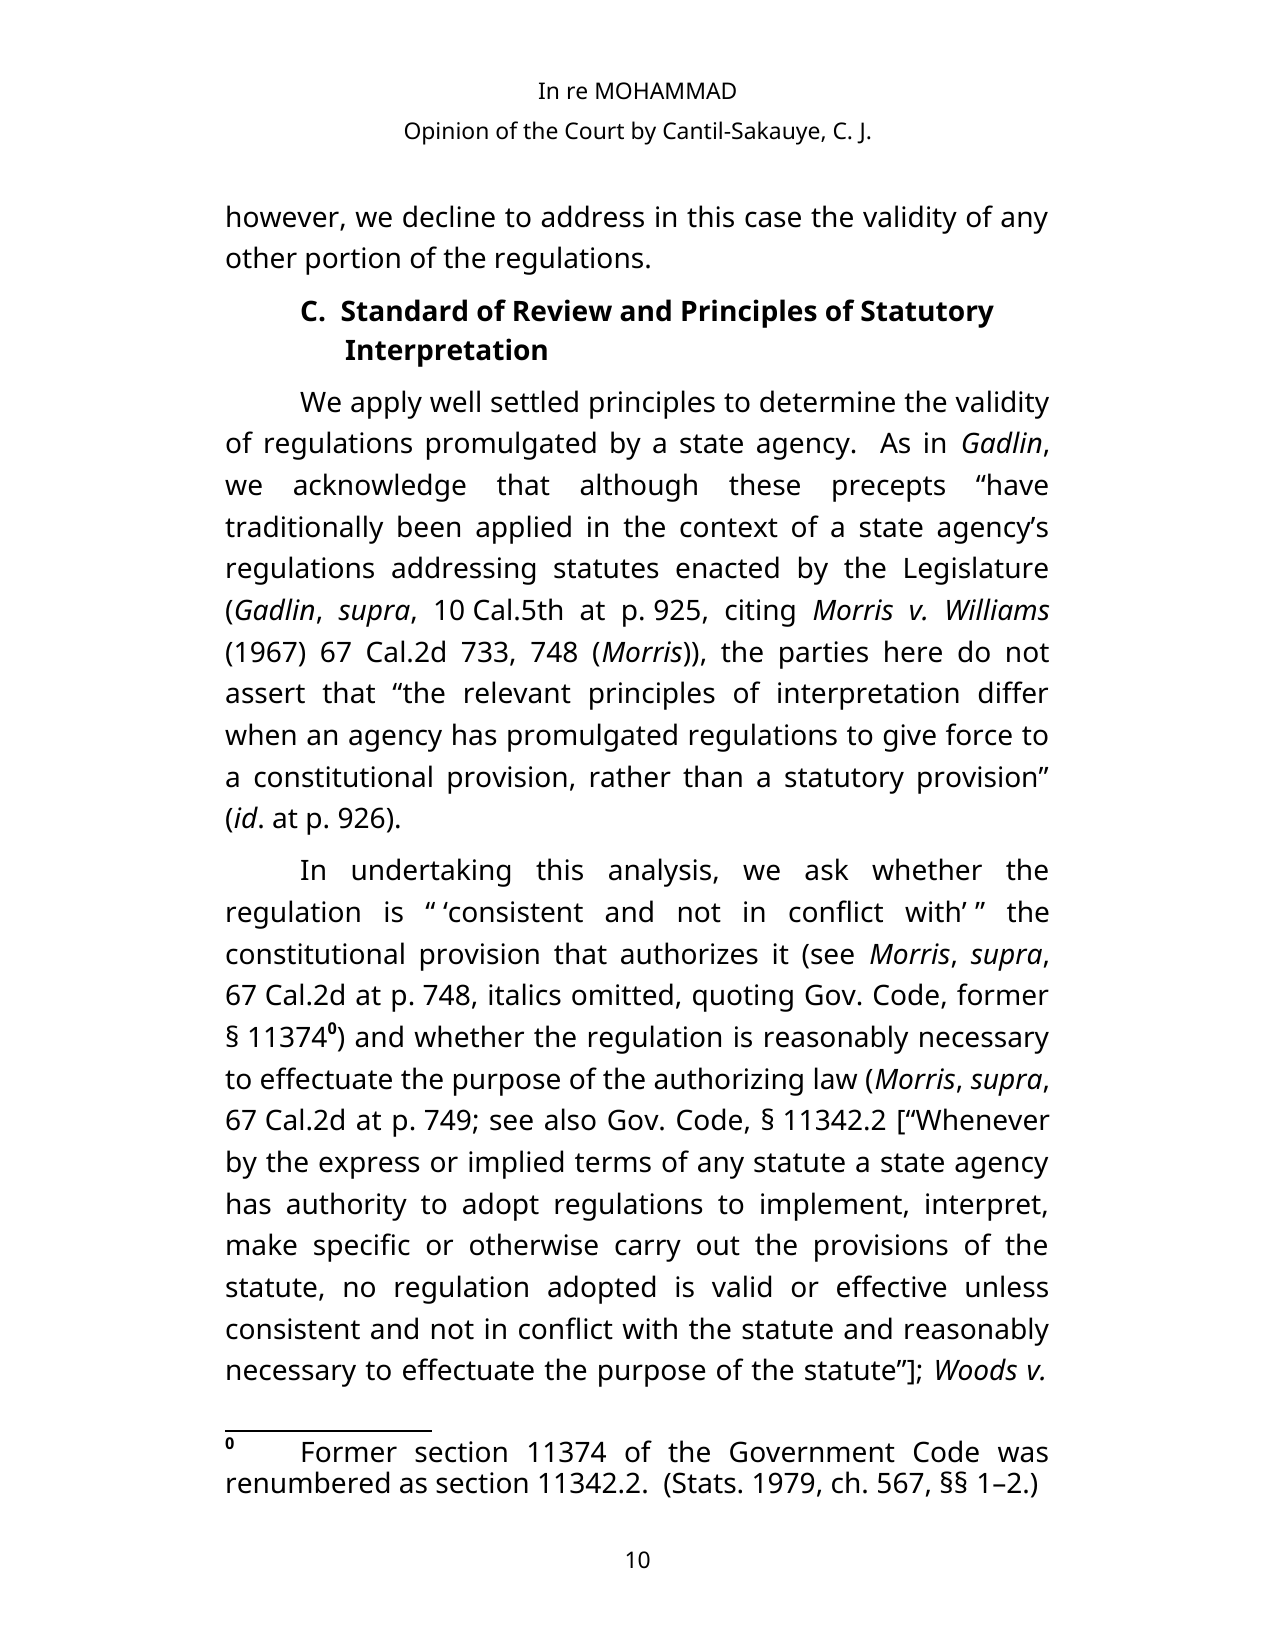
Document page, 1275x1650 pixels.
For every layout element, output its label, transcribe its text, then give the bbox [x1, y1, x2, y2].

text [225, 194, 1050, 277]
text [225, 847, 1050, 1389]
text We apply well settled principles to determine the validity of regulations promulgated by a state agency. As in Gadlin, we acknowledge that although these precepts “have traditionally been applied in the context of a state agency’s regulations addressing statutes enacted by the Legislature (Gadlin, supra, 10 Cal.5th at p. 925, citing Morris v. Williams (1967) 67 Cal.2d 733, 748 (Morris)), the parties here do not assert that “the relevant principles of interpretation differ when an agency has promulgated regulations to give force to a constitutional provision, rather than a statutory provision” (id. at p. 926). [225, 379, 1050, 837]
subtitle C. Standard of Review and Principles of Statutory Interpretation [300, 292, 1050, 368]
